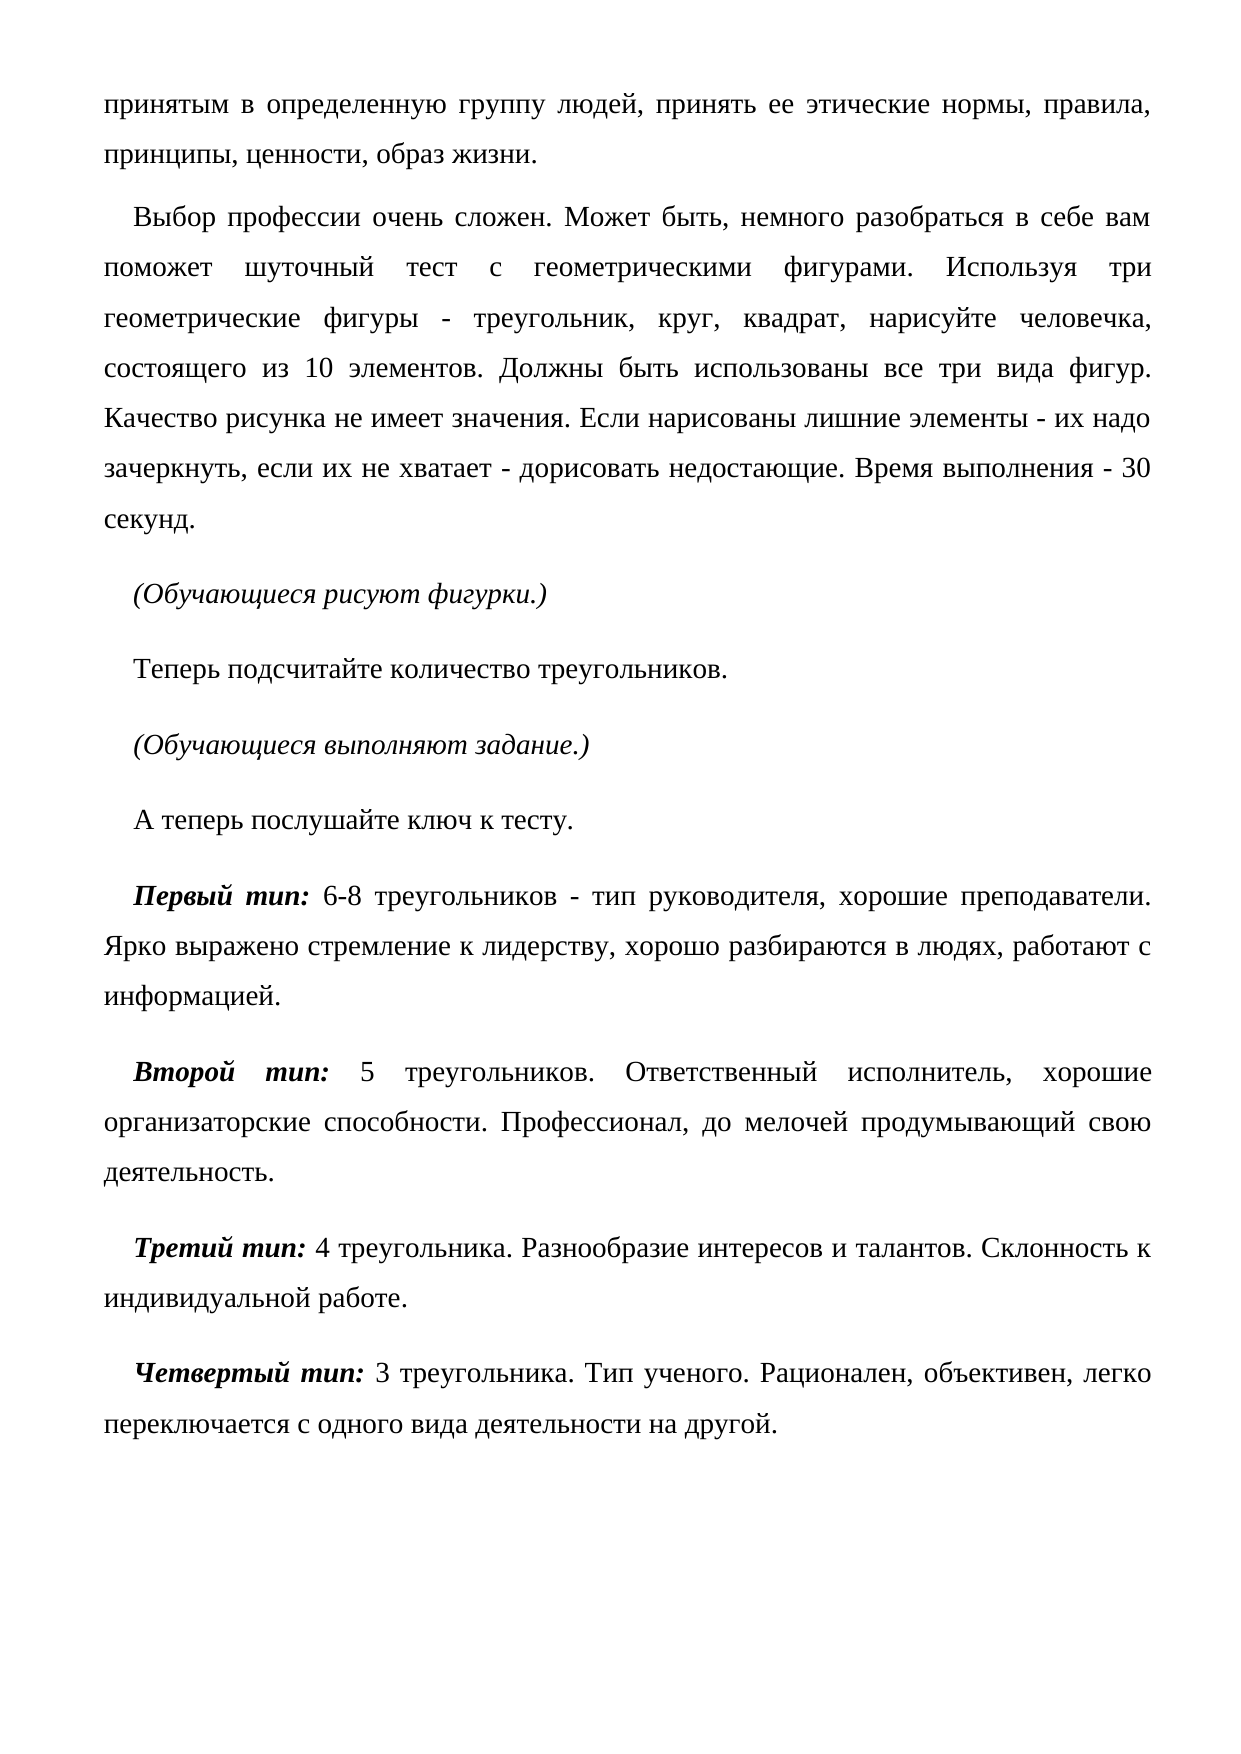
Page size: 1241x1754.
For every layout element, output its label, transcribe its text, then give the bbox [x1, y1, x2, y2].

text Третий тип: 4 треугольника. Разнообразие интересов и талантов. Склонность к индивидуальной работе. [103, 1230, 1152, 1314]
text принятым в определенную группу людей, принять ее этические нормы, правила, принципы, ценности, образ жизни. [103, 86, 1152, 170]
text Четвертый тип: 3 треугольника. Тип ученого. Рационален, объективен, легко переключается с одного вида деятельности на другой. [103, 1355, 1152, 1439]
text А теперь послушайте ключ к тесту. [133, 802, 1196, 836]
text Второй тип: 5 треугольников. Ответственный исполнитель, хорошие организаторские способности. Профессионал, до мелочей продумывающий свою деятельность. [103, 1054, 1152, 1188]
text Первый тип: 6-8 треугольников - тип руководителя, хорошие преподаватели. Ярко выражено стремление к лидерству, хорошо разбираются в людях, работают с информацией. [103, 878, 1152, 1012]
text (Обучающиеся выполняют задание.) [133, 727, 1196, 761]
text Теперь подсчитайте количество треугольников. [133, 652, 1196, 685]
text (Обучающиеся рисуют фигурки.) [133, 576, 1196, 610]
text Выбор профессии очень сложен. Может быть, немного разобраться в себе вам поможет шуточный тест с геометрическими фигурами. Используя три геометрические фигуры - треугольник, круг, квадрат, нарисуйте человечка, состоящего из 10 элементов. Должны быть использованы все три вида фигур. Качество рисунка не имеет значения. Если нарисованы лишние элементы - их надо зачеркнуть, если их не хватает - дорисовать недостающие. Время выполнения - 30 секунд. [103, 199, 1152, 534]
